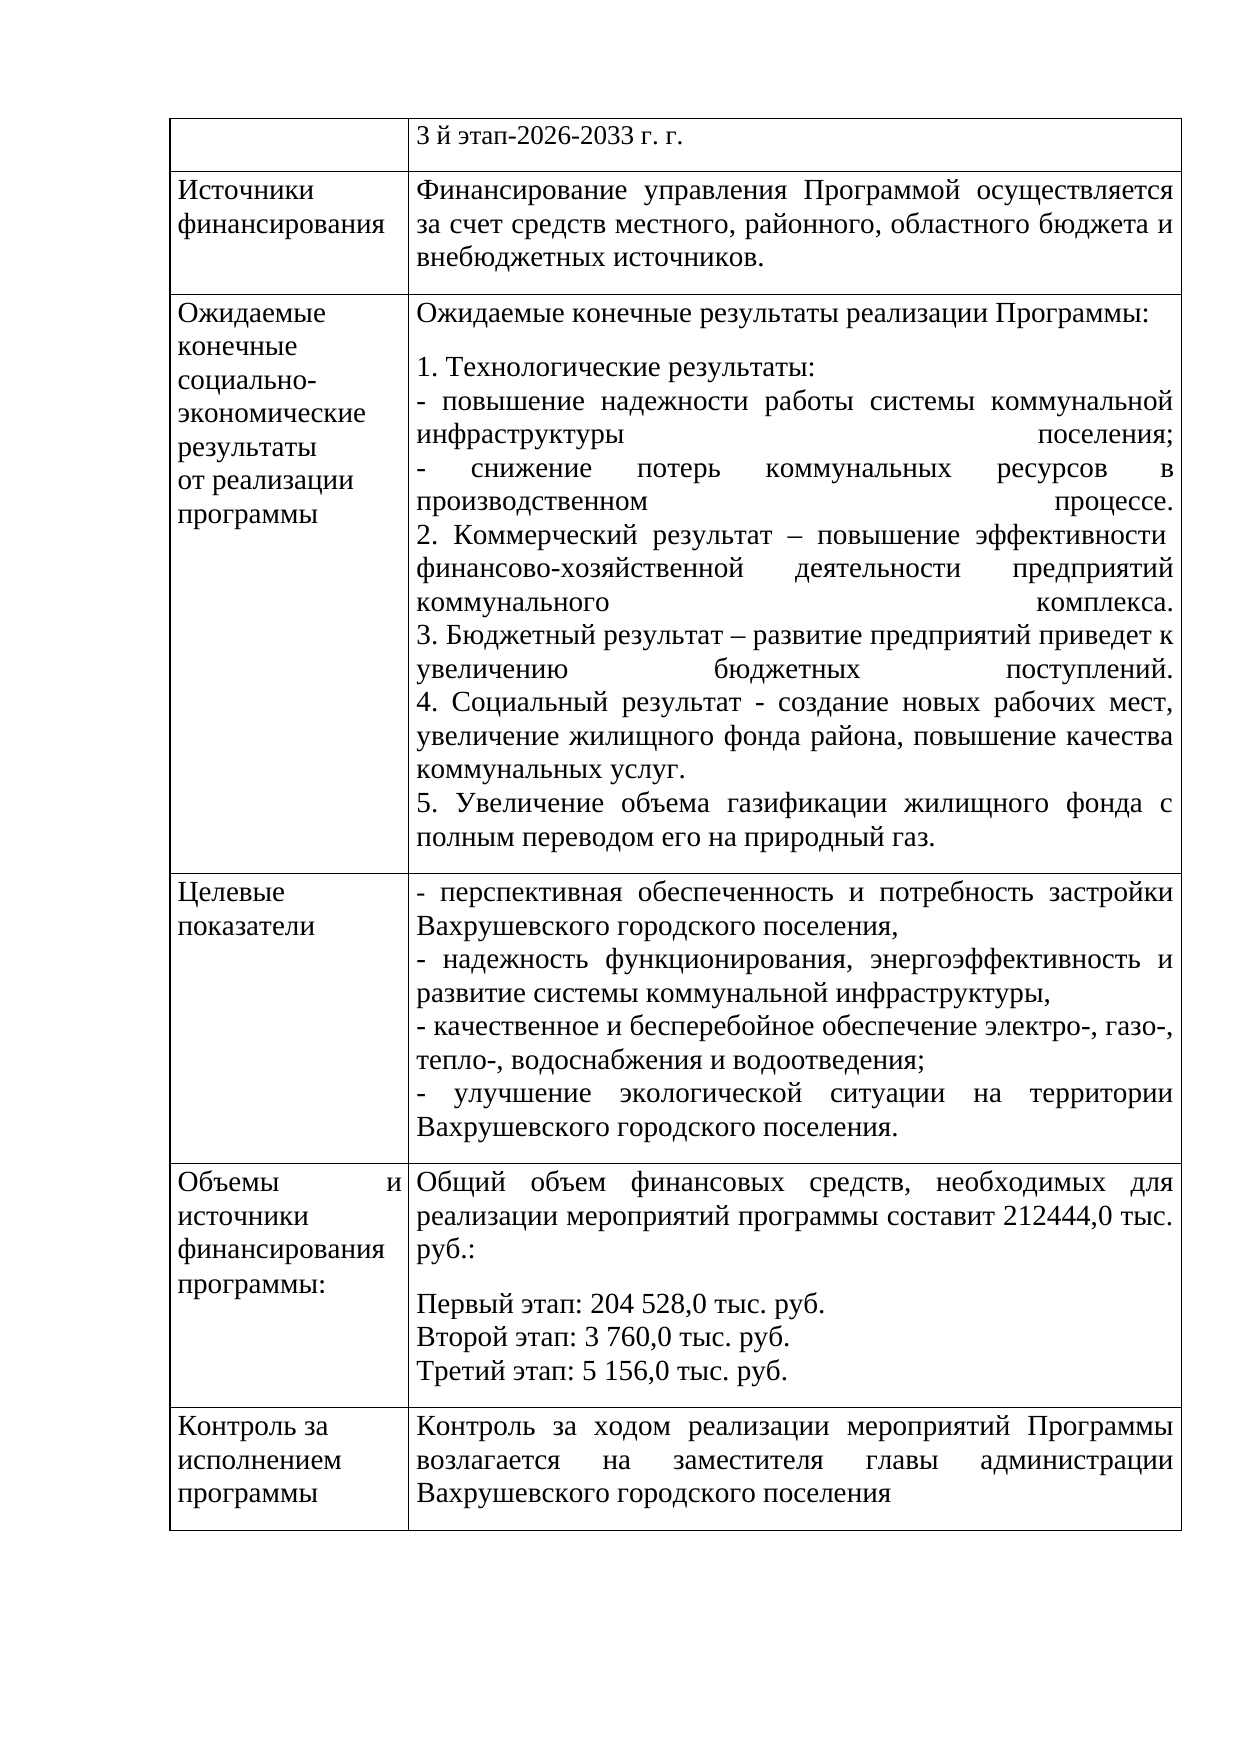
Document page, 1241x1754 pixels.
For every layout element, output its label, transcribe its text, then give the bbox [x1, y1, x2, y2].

table_cell Объемы и источники финансирования программы: [171, 1164, 408, 1407]
table_cell Общий объем финансовых средств, необходимых для реализации мероприятий программы составит 212444,0 тыс. руб.: Первый этап: 204 528,0 тыс. руб. Второй этап: 3 760,0 тыс. руб. Третий этап: 5 156,0 тыс. руб. [409, 1164, 1181, 1407]
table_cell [171, 119, 408, 171]
table_cell Источники финансирования [171, 172, 408, 294]
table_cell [409, 119, 1181, 171]
table_cell Контроль за ходом реализации мероприятий Программы возлагается на заместителя главы администрации Вахрушевского городского поселения [409, 1408, 1181, 1530]
table_cell Ожидаемые конечные социально-экономические результаты от реализации программы [171, 295, 408, 873]
table_cell Контроль за исполнением программы [171, 1408, 408, 1530]
table_cell Ожидаемые конечные результаты реализации Программы: 1. Технологические результаты: - повышение надежности работы системы коммунальной инфраструктуры поселения; - снижение потерь коммунальных ресурсов в производственном процессе. 2. Коммерческий результат – повышение эффективности финансово-хозяйственной деятельности предприятий коммунального комплекса. 3. Бюджетный результат – развитие предприятий приведет к увеличению бюджетных поступлений. 4. Социальный результат - создание новых рабочих мест, увеличение жилищного фонда района, повышение качества коммунальных услуг. 5. Увеличение объема газификации жилищного фонда с полным переводом его на природный газ. [409, 295, 1181, 873]
table_cell Целевые показатели [171, 874, 408, 1163]
table_cell Финансирование управления Программой осуществляется за счет средств местного, районного, областного бюджета и внебюджетных источников. [409, 172, 1181, 294]
table_cell - перспективная обеспеченность и потребность застройки Вахрушевского городского поселения, - надежность функционирования, энергоэффективность и развитие системы коммунальной инфраструктуры, - качественное и бесперебойное обеспечение электро-, газо-, тепло-, водоснабжения и водоотведения; - улучшение экологической ситуации на территории Вахрушевского городского поселения. [409, 874, 1181, 1163]
